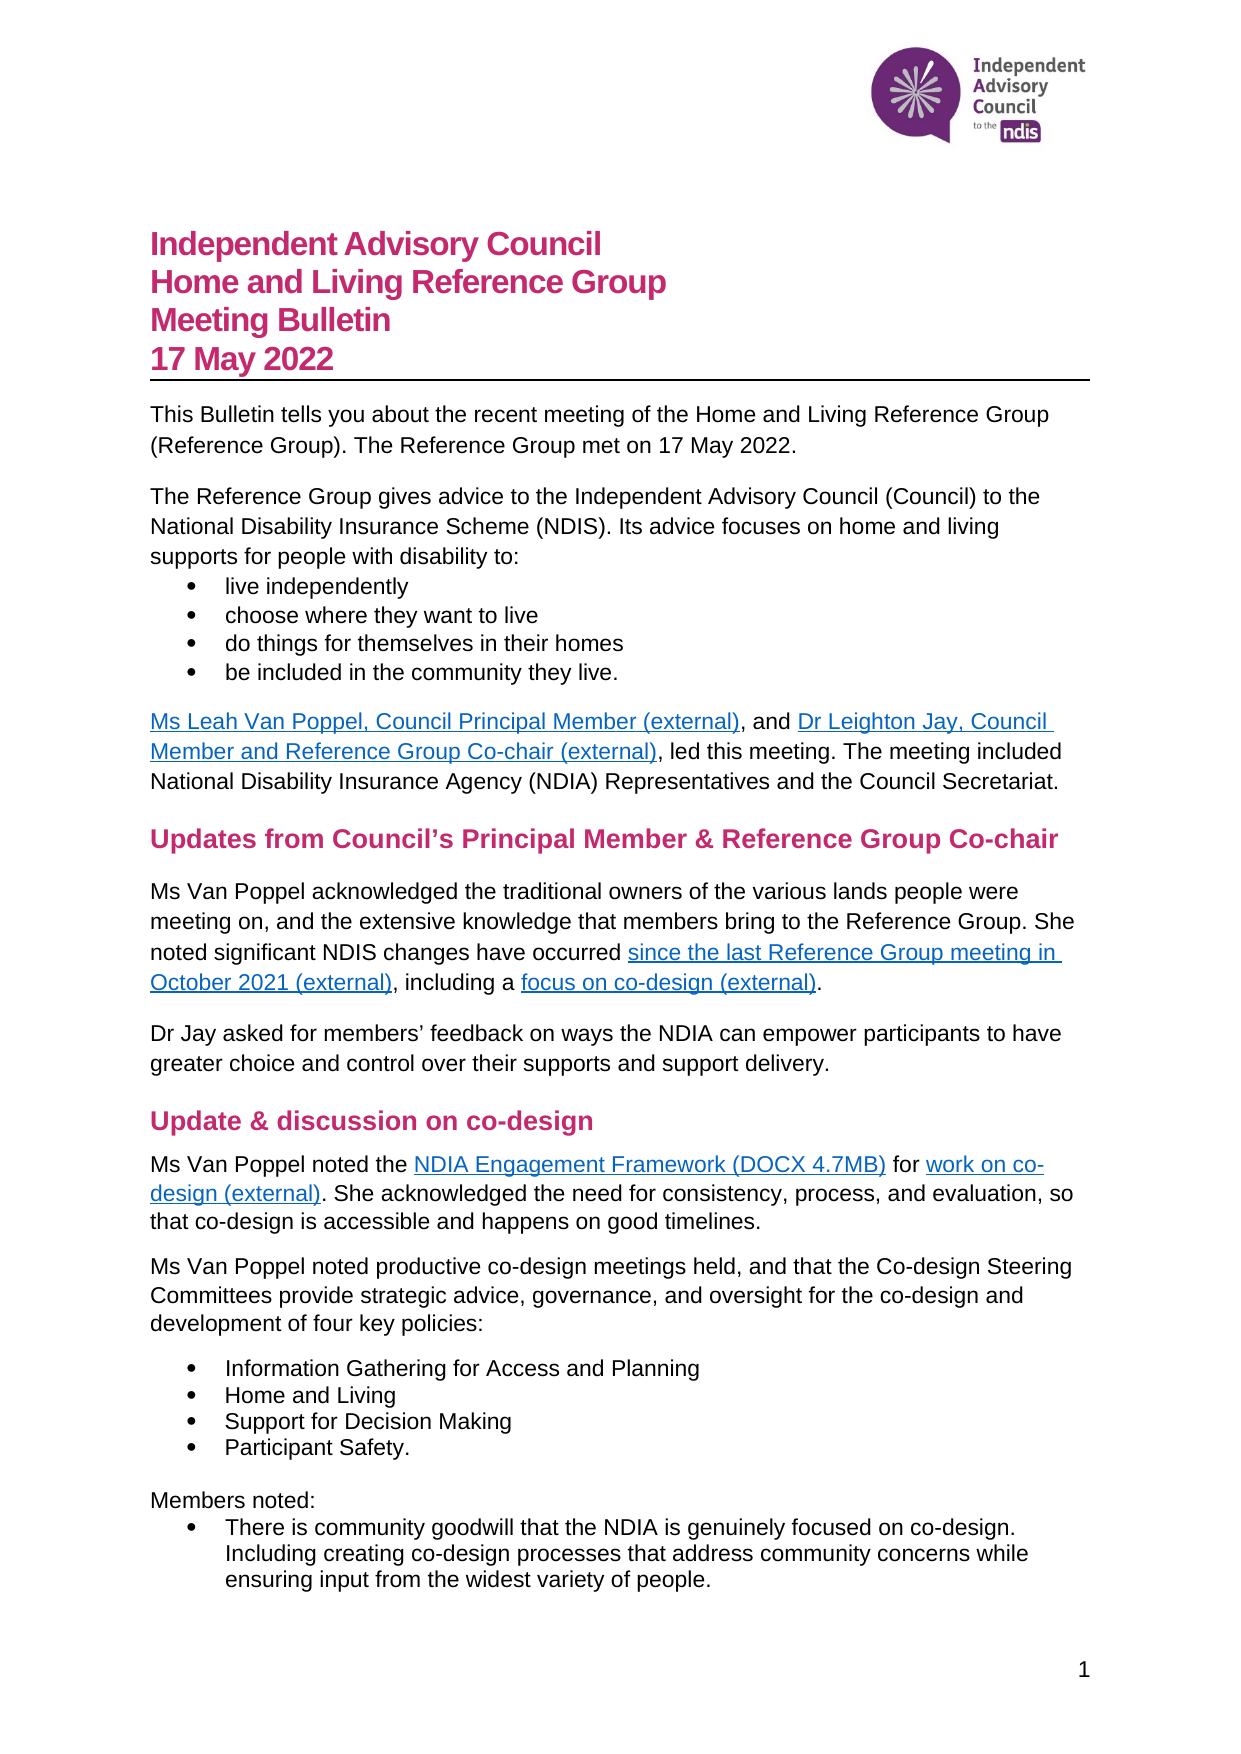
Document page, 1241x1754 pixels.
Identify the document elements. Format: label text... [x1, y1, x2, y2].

list live independently [187, 573, 1090, 599]
list Support for Decision Making [187, 1408, 1090, 1434]
list Information Gathering for Access and Planning [187, 1355, 1090, 1382]
text Ms Van Poppel noted productive co-design meetings held, and that the Co-design Steering Committees provide strategic advice, governance, and oversight for the co-design and development of four key policies: [150, 1253, 1090, 1337]
list There is community goodwill that the NDIA is genuinely focused on co-design. Including creating co-design processes that address community concerns while ensuring input from the widest variety of people. [187, 1513, 1090, 1592]
text Ms Van Poppel noted the NDIA Engagement Framework (DOCX 4.7MB) for work on co-design (external). She acknowledged the need for consistency, process, and evaluation, so that co-design is accessible and happens on good timelines. [150, 1151, 1090, 1234]
subtitle Update & discussion on co-design [150, 1105, 1090, 1136]
list choose where they want to live [187, 602, 1090, 628]
subtitle Updates from Council’s Principal Member & Reference Group Co-chair [150, 823, 1090, 855]
text Dr Jay asked for members’ feedback on ways the NDIA can empower participants to have greater choice and control over their supports and support delivery. [150, 1020, 1090, 1076]
text Members noted: [150, 1487, 1090, 1513]
picture [864, 41, 1091, 154]
title Meeting Bulletin [150, 301, 1090, 339]
text This Bulletin tells you about the recent meeting of the Home and Living Reference Group (Reference Group). The Reference Group met on 17 May 2022. [150, 401, 1090, 458]
title 17 May 2022 [150, 339, 1090, 379]
list Participant Safety. [187, 1434, 1090, 1461]
text Ms Leah Van Poppel, Council Principal Member (external), and Dr Leighton Jay, Council Member and Reference Group Co-chair (external), led this meeting. The meeting included National Disability Insurance Agency (NDIA) Representatives and the Council Secretariat. [150, 708, 1090, 794]
title Home and Living Reference Group [150, 262, 1090, 301]
list do things for themselves in their homes [187, 630, 1090, 656]
list be included in the community they live. [187, 658, 1090, 685]
title Independent Advisory Council [150, 224, 1090, 262]
list Home and Living [187, 1382, 1090, 1408]
text Ms Van Poppel acknowledged the traditional owners of the various lands people were meeting on, and the extensive knowledge that members bring to the Reference Group. She noted significant NDIS changes have occurred since the last Reference Group meeting in October 2021 (external), including a focus on co-design (external). [150, 878, 1090, 995]
text The Reference Group gives advice to the Independent Advisory Council (Council) to the National Disability Insurance Scheme (NDIS). Its advice focuses on home and living supports for people with disability to: [150, 483, 1090, 569]
